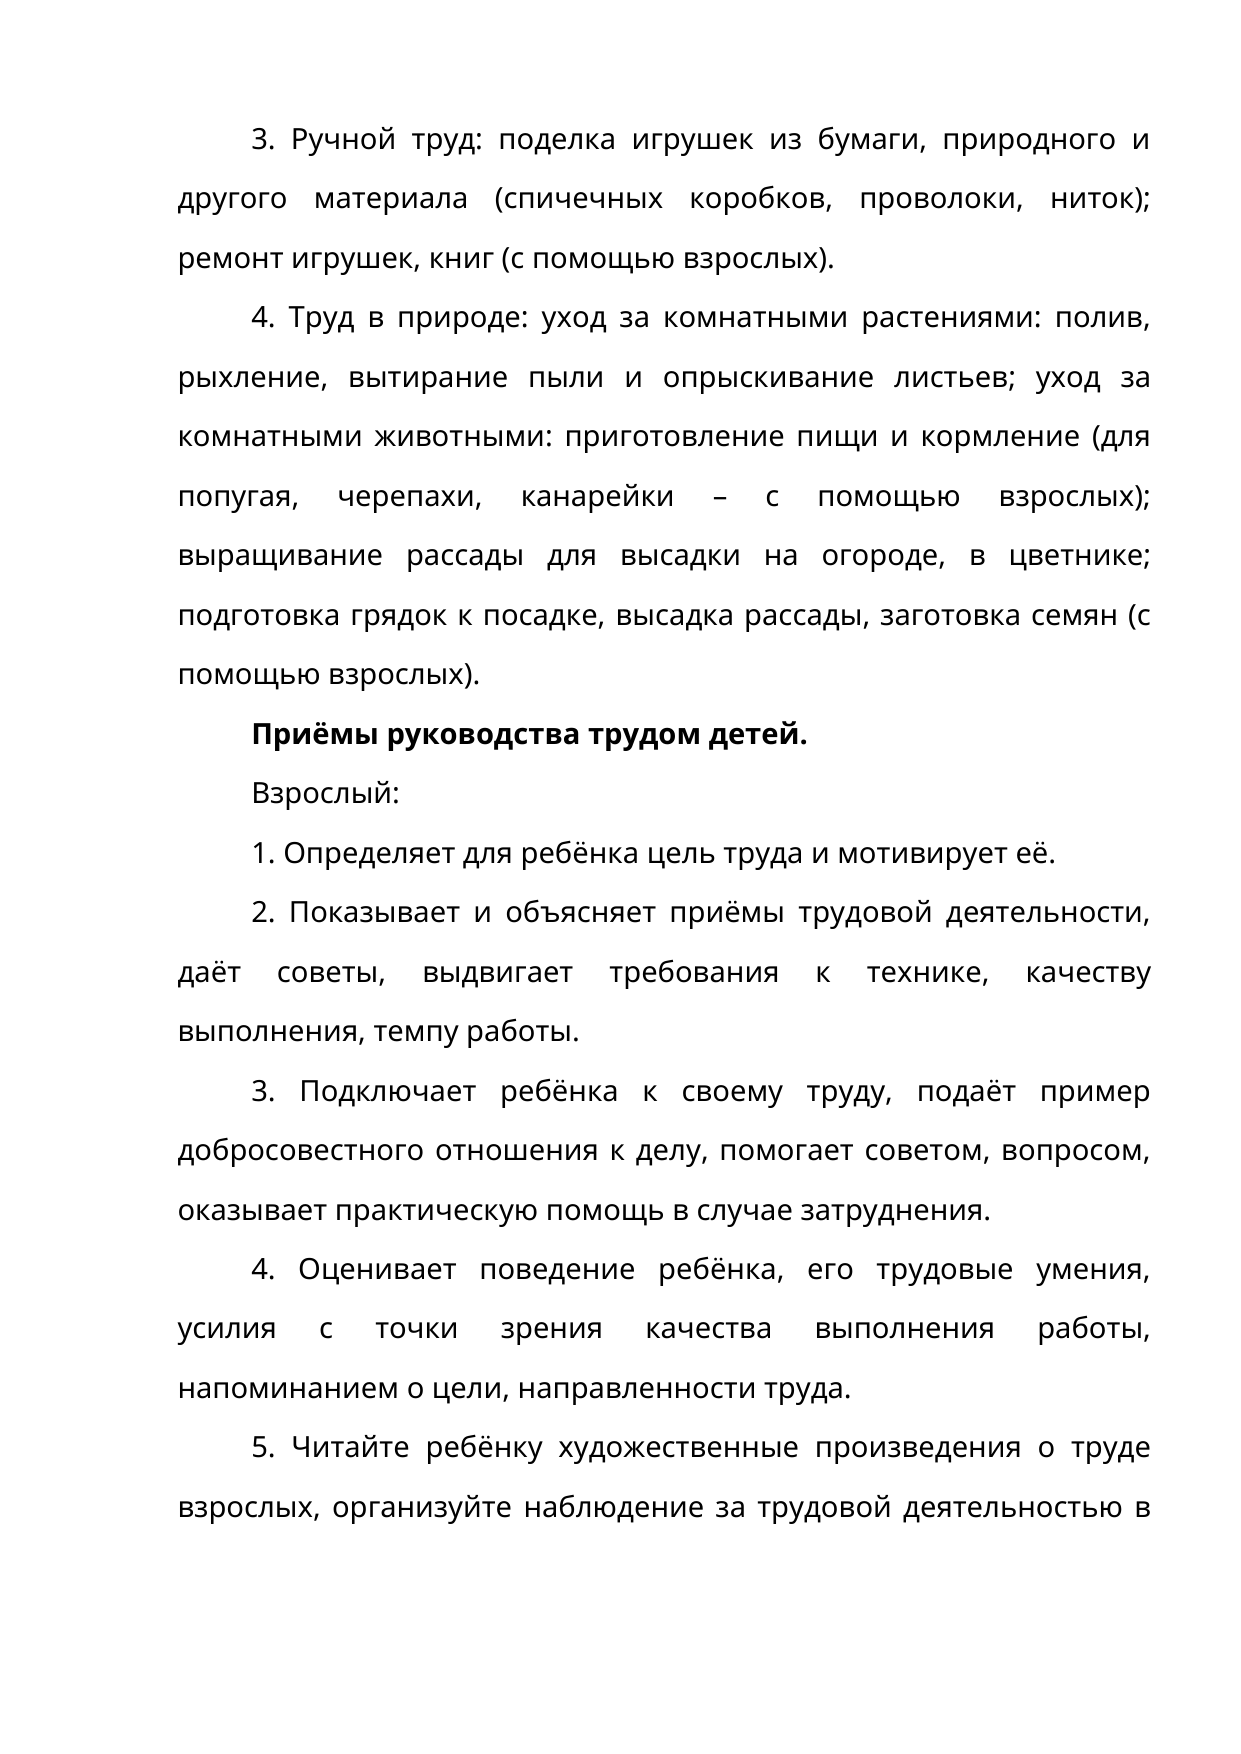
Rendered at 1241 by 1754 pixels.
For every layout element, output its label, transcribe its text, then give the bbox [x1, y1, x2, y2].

text 3. Ручной труд: поделка игрушек из бумаги, природного и другого материала (спичечных коробков, проволоки, ниток); ремонт игрушек, книг (с помощью взрослых). [177, 118, 1152, 277]
text Взрослый: [177, 772, 1152, 812]
text 4. Труд в природе: уход за комнатными растениями: полив, рыхление, вытирание пыли и опрыскивание листьев; уход за комнатными животными: приготовление пищи и кормление (для попугая, черепахи, канарейки – с помощью взрослых); выращивание рассады для высадки на огороде, в цветнике; подготовка грядок к посадке, высадка рассады, заготовка семян (с помощью взрослых). [177, 297, 1152, 693]
text 4. Оценивает поведение ребёнка, его трудовые умения, усилия с точки зрения качества выполнения работы, напоминанием о цели, направленности труда. [177, 1248, 1152, 1407]
text 3. Подключает ребёнка к своему труду, подаёт пример добросовестного отношения к делу, помогает советом, вопросом, оказывает практическую помощь в случае затруднения. [177, 1070, 1152, 1228]
text Приёмы руководства трудом детей. [177, 713, 1152, 753]
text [177, 1427, 1152, 1526]
text 1. Определяет для ребёнка цель труда и мотивирует её. [177, 832, 1152, 872]
text 2. Показывает и объясняет приёмы трудовой деятельности, даёт советы, выдвигает требования к технике, качеству выполнения, темпу работы. [177, 891, 1152, 1050]
